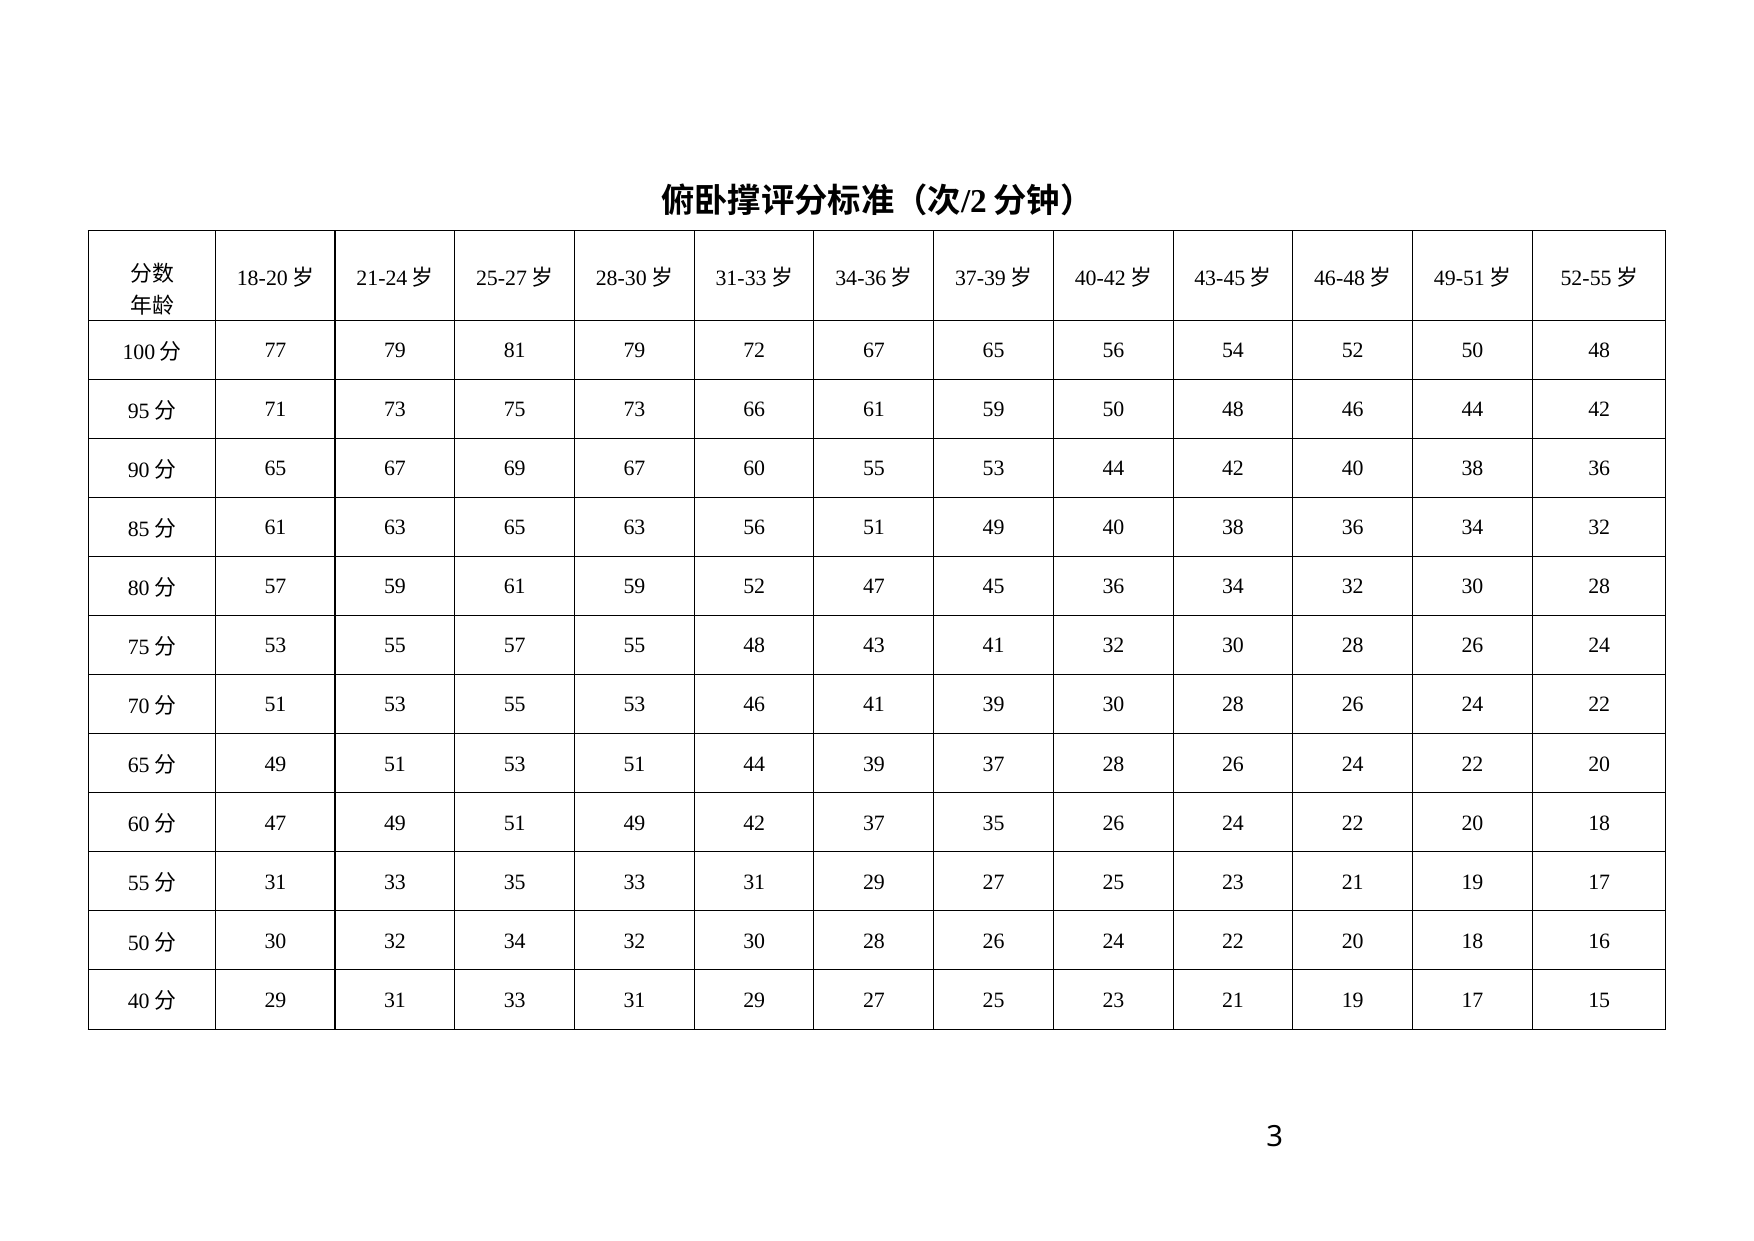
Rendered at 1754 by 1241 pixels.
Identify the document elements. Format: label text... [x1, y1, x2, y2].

table_header 34-36岁 [814, 231, 933, 320]
table_cell 51 [814, 498, 933, 556]
table_header 分数 年龄 [89, 231, 215, 320]
table_cell 32 [336, 911, 454, 969]
table_cell 49 [216, 734, 334, 792]
table_cell 85分 [89, 498, 215, 556]
table_cell 31 [336, 970, 454, 1028]
table_cell 59 [336, 557, 454, 615]
table_header 46-48岁 [1293, 231, 1412, 320]
table_header 37-39岁 [934, 231, 1053, 320]
table_cell 67 [575, 439, 694, 497]
table_cell 39 [934, 675, 1053, 733]
table_cell 55 [336, 616, 454, 674]
table_cell 37 [934, 734, 1053, 792]
table_cell 67 [814, 321, 933, 379]
table_cell 60分 [89, 793, 215, 851]
table_cell 56 [1054, 321, 1173, 379]
table_cell 41 [934, 616, 1053, 674]
table_cell 63 [575, 498, 694, 556]
table_cell 30 [1054, 675, 1173, 733]
table_cell 22 [1413, 734, 1532, 792]
table_cell 70分 [89, 675, 215, 733]
table_cell 53 [575, 675, 694, 733]
table_cell 23 [1174, 852, 1292, 910]
table_cell 31 [216, 852, 334, 910]
table_cell 57 [216, 557, 334, 615]
table_cell 32 [1054, 616, 1173, 674]
table_cell 55 [575, 616, 694, 674]
table_cell 26 [1293, 675, 1412, 733]
table_cell 79 [575, 321, 694, 379]
table_cell 53 [216, 616, 334, 674]
table_cell 52 [695, 557, 813, 615]
table_cell 51 [575, 734, 694, 792]
table_cell 81 [455, 321, 574, 379]
table_cell 34 [1413, 498, 1532, 556]
table_cell 18 [1413, 911, 1532, 969]
table_cell 15 [1533, 970, 1665, 1028]
table_cell 49 [336, 793, 454, 851]
table_cell 30 [1413, 557, 1532, 615]
table_cell 55 [814, 439, 933, 497]
table_cell 27 [934, 852, 1053, 910]
table_cell 49 [575, 793, 694, 851]
table_cell 30 [216, 911, 334, 969]
table_cell 22 [1174, 911, 1292, 969]
table_cell 25 [934, 970, 1053, 1028]
table_cell 52 [1293, 321, 1412, 379]
table_cell 46 [695, 675, 813, 733]
table_cell 21 [1174, 970, 1292, 1028]
table_cell 30 [1174, 616, 1292, 674]
table_cell 50分 [89, 911, 215, 969]
table_cell 26 [1413, 616, 1532, 674]
table_cell 24 [1413, 675, 1532, 733]
table_cell 22 [1533, 675, 1665, 733]
table_cell 44 [695, 734, 813, 792]
table_cell 79 [336, 321, 454, 379]
table_cell 34 [1174, 557, 1292, 615]
table_cell 29 [216, 970, 334, 1028]
table_cell 46 [1293, 380, 1412, 438]
table_cell 26 [934, 911, 1053, 969]
table_header 31-33岁 [695, 231, 813, 320]
table_cell 40 [1054, 498, 1173, 556]
table_cell 56 [695, 498, 813, 556]
table_cell 61 [216, 498, 334, 556]
table_cell 23 [1054, 970, 1173, 1028]
table_cell 42 [1174, 439, 1292, 497]
table_cell 50 [1413, 321, 1532, 379]
table_cell 24 [1293, 734, 1412, 792]
table_cell 73 [336, 380, 454, 438]
table_cell 57 [455, 616, 574, 674]
table_cell 25 [1054, 852, 1173, 910]
table_cell 27 [814, 970, 933, 1028]
table_cell 18 [1533, 793, 1665, 851]
table_cell 59 [934, 380, 1053, 438]
table_cell 45 [934, 557, 1053, 615]
table_cell 28 [1054, 734, 1173, 792]
table_cell 17 [1413, 970, 1532, 1028]
table_cell 33 [575, 852, 694, 910]
table_cell 48 [695, 616, 813, 674]
table_cell 24 [1174, 793, 1292, 851]
table_cell 73 [575, 380, 694, 438]
table_cell 42 [695, 793, 813, 851]
table_cell 31 [695, 852, 813, 910]
table_cell 33 [336, 852, 454, 910]
table_cell 29 [695, 970, 813, 1028]
table_cell 90分 [89, 439, 215, 497]
table_cell 48 [1533, 321, 1665, 379]
table_cell 24 [1533, 616, 1665, 674]
table_cell 16 [1533, 911, 1665, 969]
table_cell 77 [216, 321, 334, 379]
table_cell 32 [1533, 498, 1665, 556]
table_cell 65分 [89, 734, 215, 792]
table_cell 69 [455, 439, 574, 497]
table_cell 51 [336, 734, 454, 792]
table_cell 42 [1533, 380, 1665, 438]
table_cell 20 [1413, 793, 1532, 851]
table_cell 35 [934, 793, 1053, 851]
table_cell 36 [1054, 557, 1173, 615]
table_cell 26 [1054, 793, 1173, 851]
table_cell 36 [1293, 498, 1412, 556]
table_cell 53 [934, 439, 1053, 497]
table_cell 65 [934, 321, 1053, 379]
table_cell 44 [1413, 380, 1532, 438]
table_cell 29 [814, 852, 933, 910]
table_cell 39 [814, 734, 933, 792]
table_cell 55分 [89, 852, 215, 910]
table_cell 28 [1293, 616, 1412, 674]
table_header 43-45岁 [1174, 231, 1292, 320]
table_cell 63 [336, 498, 454, 556]
table_cell 67 [336, 439, 454, 497]
table_cell 72 [695, 321, 813, 379]
table_cell 40分 [89, 970, 215, 1028]
table_cell 75分 [89, 616, 215, 674]
table_header 21-24岁 [336, 231, 454, 320]
table_cell 40 [1293, 439, 1412, 497]
table_cell 20 [1293, 911, 1412, 969]
table_cell 35 [455, 852, 574, 910]
table_cell 19 [1413, 852, 1532, 910]
table_cell 22 [1293, 793, 1412, 851]
table_header 40-42岁 [1054, 231, 1173, 320]
table_cell 100分 [89, 321, 215, 379]
table_cell 53 [336, 675, 454, 733]
table_cell 65 [455, 498, 574, 556]
table_cell 20 [1533, 734, 1665, 792]
table_cell 71 [216, 380, 334, 438]
table_cell 30 [695, 911, 813, 969]
table_cell 60 [695, 439, 813, 497]
table_cell 75 [455, 380, 574, 438]
table_cell 38 [1174, 498, 1292, 556]
table_cell 61 [455, 557, 574, 615]
table_cell 66 [695, 380, 813, 438]
table_cell 41 [814, 675, 933, 733]
table_cell 33 [455, 970, 574, 1028]
table_header 49-51岁 [1413, 231, 1532, 320]
table_cell 47 [814, 557, 933, 615]
table_cell 21 [1293, 852, 1412, 910]
table_cell 49 [934, 498, 1053, 556]
table_cell 19 [1293, 970, 1412, 1028]
table_cell 32 [575, 911, 694, 969]
table_cell 43 [814, 616, 933, 674]
table_cell 32 [1293, 557, 1412, 615]
table_header 28-30岁 [575, 231, 694, 320]
table_cell 54 [1174, 321, 1292, 379]
table_cell 17 [1533, 852, 1665, 910]
table_header 25-27岁 [455, 231, 574, 320]
table_cell 28 [1174, 675, 1292, 733]
table_cell 55 [455, 675, 574, 733]
table_cell 61 [814, 380, 933, 438]
table_cell 24 [1054, 911, 1173, 969]
table_cell 95分 [89, 380, 215, 438]
table_cell 44 [1054, 439, 1173, 497]
table_cell 51 [216, 675, 334, 733]
table_cell 65 [216, 439, 334, 497]
table_header 52-55岁 [1533, 231, 1665, 320]
table_cell 47 [216, 793, 334, 851]
table_cell 26 [1174, 734, 1292, 792]
table_cell 34 [455, 911, 574, 969]
table_cell 53 [455, 734, 574, 792]
table_cell 50 [1054, 380, 1173, 438]
table_cell 80分 [89, 557, 215, 615]
table_cell 38 [1413, 439, 1532, 497]
table_cell 36 [1533, 439, 1665, 497]
table_cell 31 [575, 970, 694, 1028]
table_header 18-20岁 [216, 231, 334, 320]
table_cell 28 [1533, 557, 1665, 615]
table_cell 51 [455, 793, 574, 851]
text 俯卧撑评分标准（次/2分钟） [187, 165, 1566, 230]
table_cell 59 [575, 557, 694, 615]
table_cell 37 [814, 793, 933, 851]
table_cell 48 [1174, 380, 1292, 438]
table_cell 28 [814, 911, 933, 969]
